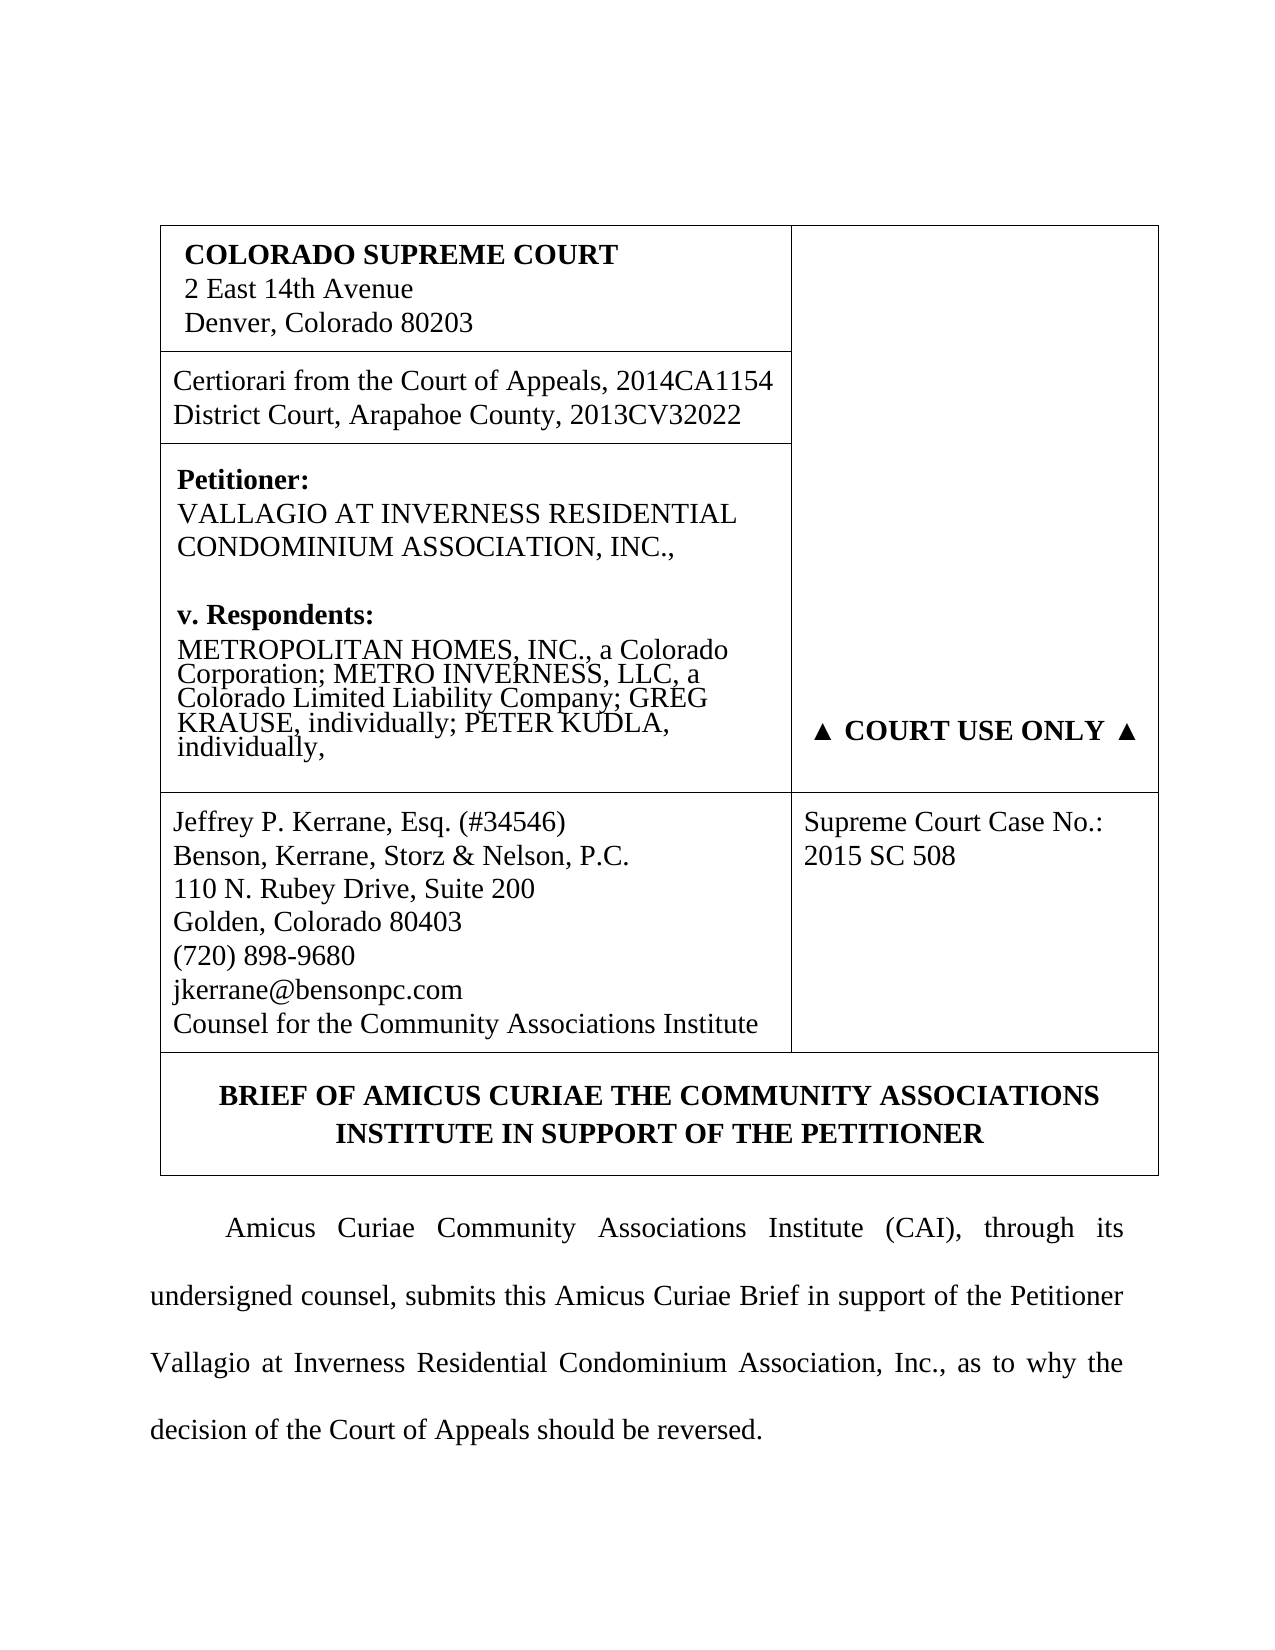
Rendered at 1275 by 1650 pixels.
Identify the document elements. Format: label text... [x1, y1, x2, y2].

text Amicus Curiae Community Associations Institute (CAI), through its undersigned counsel, submits this Amicus Curiae Brief in support of the Petitioner Vallagio at Inverness Residential Condominium Association, Inc., as to why the decision of the Court of Appeals should be reversed. [150, 1211, 1125, 1445]
table_cell Supreme Court Case No.: 2015 SC 508 [792, 793, 1158, 1052]
table_cell Jeffrey P. Kerrane, Esq. (#34546) Benson, Kerrane, Storz & Nelson, P.C. 110 N. Rubey Drive, Suite 200 Golden, Colorado 80403 (720) 898-9680 jkerrane@bensonpc.com Counsel for the Community Associations Institute [161, 793, 791, 1052]
table_cell Certiorari from the Court of Appeals, 2014CA1154 District Court, Arapahoe County, 2013CV32022 [161, 352, 791, 443]
table_header COLORADO SUPREME COURT 2 East 14th Avenue Denver, Colorado 80203 [161, 226, 791, 351]
table_cell Petitioner: VALLAGIO AT INVERNESS RESIDENTIAL CONDOMINIUM ASSOCIATION, INC., v. Respondents: METROPOLITAN HOMES, INC., a Colorado Corporation; METRO INVERNESS, LLC, a Colorado Limited Liability Company; GREG KRAUSE, individually; PETER KUDLA, individually, [161, 444, 791, 792]
table_cell BRIEF OF AMICUS CURIAE THE COMMUNITY ASSOCIATIONS INSTITUTE IN SUPPORT OF THE PETITIONER [161, 1053, 1158, 1174]
table_header ▲ COURT USE ONLY ▲ [792, 226, 1158, 792]
